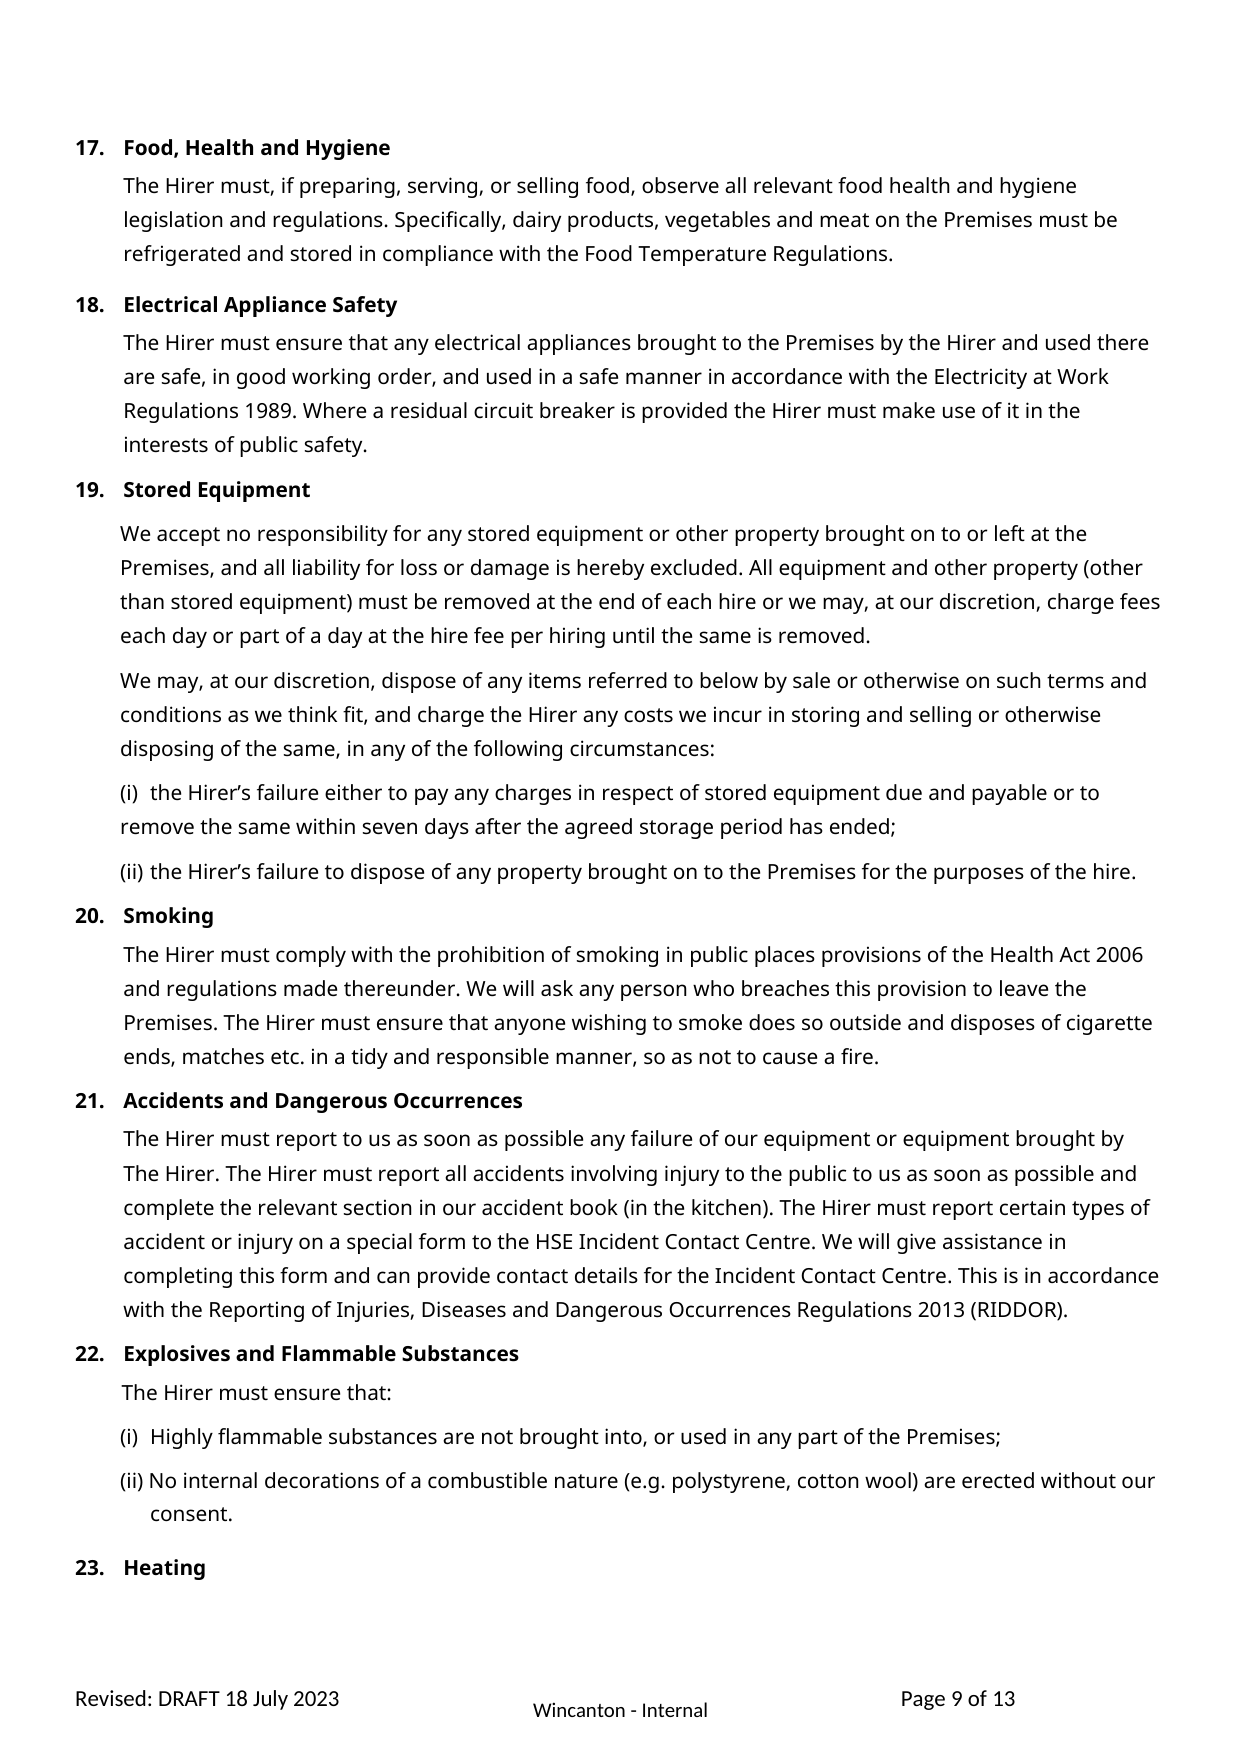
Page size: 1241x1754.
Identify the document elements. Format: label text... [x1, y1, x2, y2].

text The Hirer must comply with the prohibition of smoking in public places provisions of the Health Act 2006 and regulations made thereunder. We will ask any person who breaches this provision to leave the Premises. The Hirer must ensure that anyone wishing to smoke does so outside and disposes of cigarette ends, matches etc. in a tidy and responsible manner, so as not to cause a fire. [75, 940, 1165, 1070]
text (ii) the Hirer’s failure to dispose of any property brought on to the Premises for the purposes of the hire. [120, 857, 1165, 885]
text We may, at our discretion, dispose of any items referred to below by sale or otherwise on such terms and conditions as we think fit, and charge the Hirer any costs we incur in storing and selling or otherwise disposing of the same, in any of the following circumstances: [72, 666, 1165, 762]
text The Hirer must ensure that any electrical appliances brought to the Premises by the Hirer and used there are safe, in good working order, and used in a safe manner in accordance with the Electricity at Work Regulations 1989. Where a residual circuit breaker is provided the Hirer must make use of it in the interests of public safety. [75, 328, 1165, 459]
text The Hirer must ensure that: [121, 1378, 1165, 1406]
text The Hirer must report to us as soon as possible any failure of our equipment or equipment brought by The Hirer. The Hirer must report all accidents involving injury to the public to us as soon as possible and complete the relevant section in our accident book (in the kitchen). The Hirer must report certain types of accident or injury on a special form to the HSE Incident Contact Centre. We will give assistance in completing this form and can provide contact details for the Incident Contact Centre. This is in accordance with the Reporting of Injuries, Diseases and Dangerous Occurrences Regulations 2013 (RIDDOR). [75, 1124, 1165, 1323]
text We accept no responsibility for any stored equipment or other property brought on to or left at the Premises, and all liability for loss or damage is hereby excluded. All equipment and other property (other than stored equipment) must be removed at the end of each hire or we may, at our discretion, charge fees each day or part of a day at the hire fee per hiring until the same is removed. [72, 519, 1165, 650]
text 20. Smoking [75, 901, 1165, 930]
text 18. Electrical Appliance Safety [75, 290, 1165, 318]
text 19. Stored Equipment [75, 475, 1165, 503]
text (ii) No internal decorations of a combustible nature (e.g. polystyrene, cotton wool) are erected without our consent. [120, 1467, 1165, 1528]
list Highly flammable substances are not brought into, or used in any part of the Premises; [120, 1422, 1165, 1451]
text The Hirer must, if preparing, serving, or selling food, observe all relevant food health and hygiene legislation and regulations. Specifically, dairy products, vegetables and meat on the Premises must be refrigerated and stored in compliance with the Food Temperature Regulations. [75, 171, 1165, 267]
text 21. Accidents and Dangerous Occurrences [75, 1086, 1165, 1115]
text 17. Food, Health and Hygiene [75, 133, 1165, 161]
text 23. Heating [75, 1553, 1165, 1581]
text (i) the Hirer’s failure either to pay any charges in respect of stored equipment due and payable or to remove the same within seven days after the agreed storage period has ended; [120, 778, 1165, 841]
text 22. Explosives and Flammable Substances [75, 1339, 1165, 1368]
